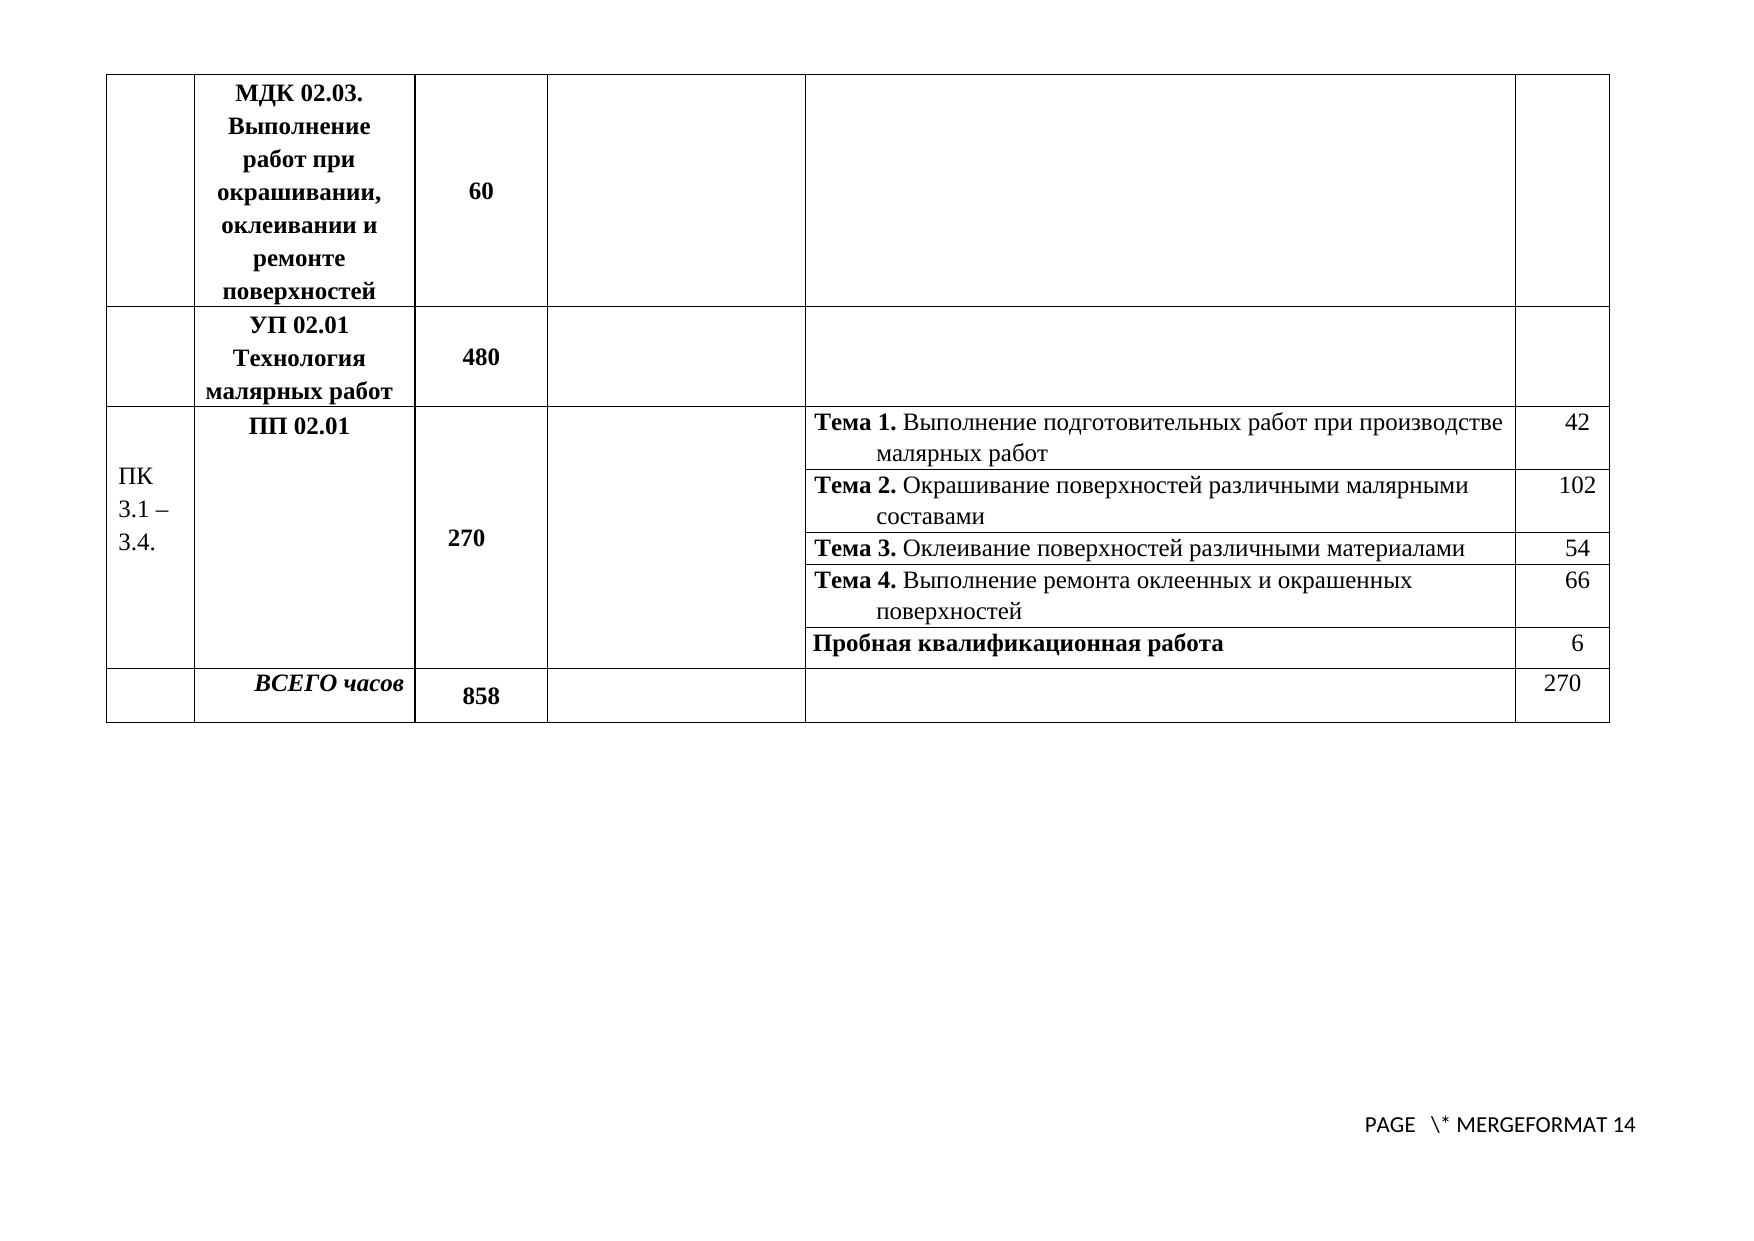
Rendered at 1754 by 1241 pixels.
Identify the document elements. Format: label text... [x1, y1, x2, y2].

table_cell 6 [1516, 628, 1609, 667]
table_cell [548, 407, 805, 667]
table_cell 270 [416, 407, 547, 667]
table_cell 102 [1516, 470, 1609, 532]
table_cell [548, 75, 805, 306]
table_cell ВСЕГО часов [195, 669, 414, 722]
table_cell [1516, 75, 1609, 306]
table_cell 66 [1516, 565, 1609, 627]
table_cell Тема 4. Выполнение ремонта оклеенных и окрашенных поверхностей [806, 565, 1515, 627]
table_cell 480 [416, 307, 547, 406]
table_cell ПК 3.1 – 3.4. [107, 407, 194, 667]
table_cell Тема 3. Оклеивание поверхностей различными материалами [806, 533, 1515, 564]
table_cell Пробная квалификационная работа [806, 628, 1515, 667]
table_cell 54 [1516, 533, 1609, 564]
table_cell [548, 307, 805, 406]
table_cell [806, 75, 1515, 306]
table_cell [1516, 307, 1609, 406]
table_cell Тема 2. Окрашивание поверхностей различными малярными составами [806, 470, 1515, 532]
table_cell Тема 1. Выполнение подготовительных работ при производстве малярных работ [806, 407, 1515, 469]
table_cell 60 [416, 75, 547, 306]
table_cell [107, 669, 194, 722]
table_cell 858 [416, 669, 547, 722]
table_cell ПП 02.01 [195, 407, 414, 667]
table_cell [107, 307, 194, 406]
table_cell 270 [1516, 669, 1609, 722]
table_cell 42 [1516, 407, 1609, 469]
table_cell [548, 669, 805, 722]
table_cell [806, 307, 1515, 406]
table_cell [806, 669, 1515, 722]
table_cell [107, 75, 194, 306]
